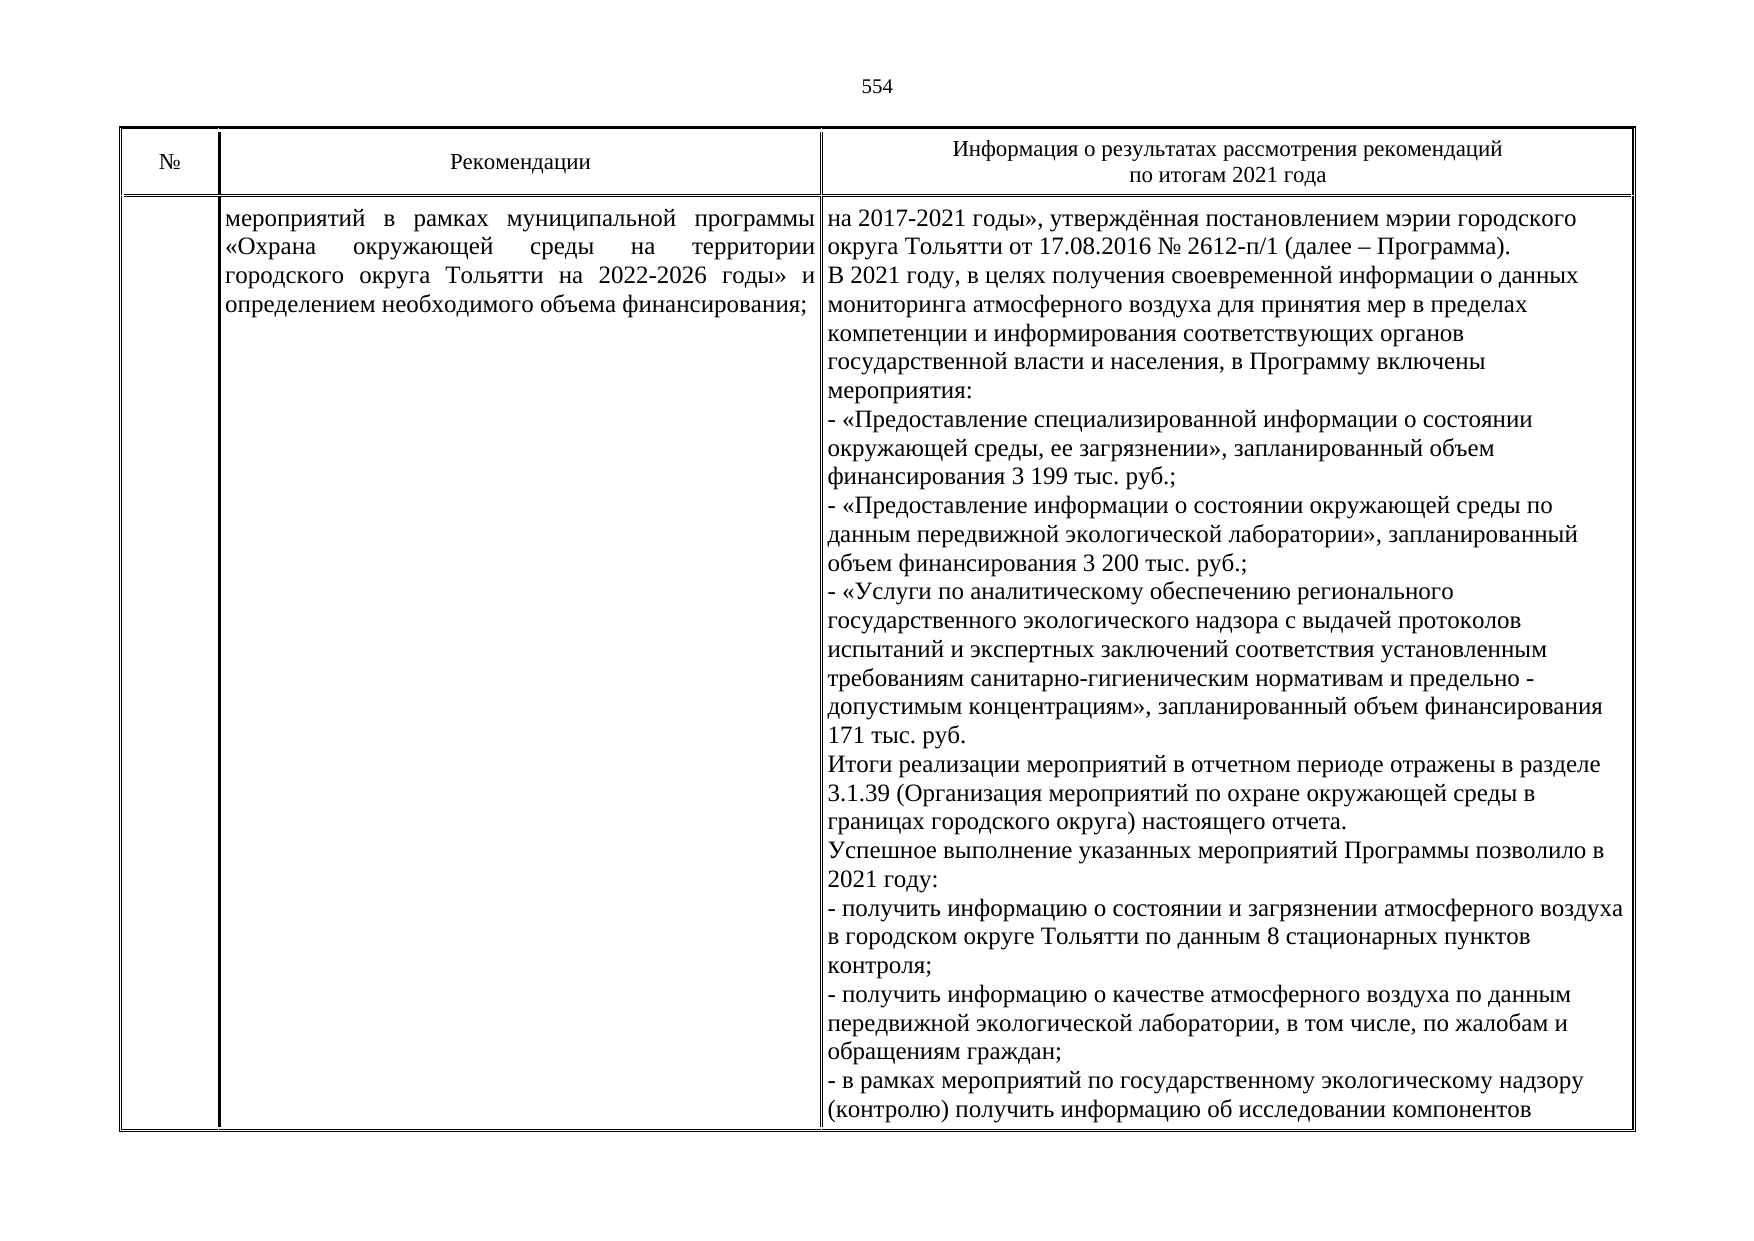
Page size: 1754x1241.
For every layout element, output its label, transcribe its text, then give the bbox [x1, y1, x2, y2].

table_cell 1.19 [122, 194, 219, 1128]
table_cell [821, 194, 1633, 1128]
table_header Информация о результатах рассмотрения рекомендаций по итогам 2021 года [821, 129, 1632, 193]
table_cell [219, 197, 821, 1128]
table_header Рекомендации [219, 129, 821, 193]
table_header № [122, 128, 219, 193]
